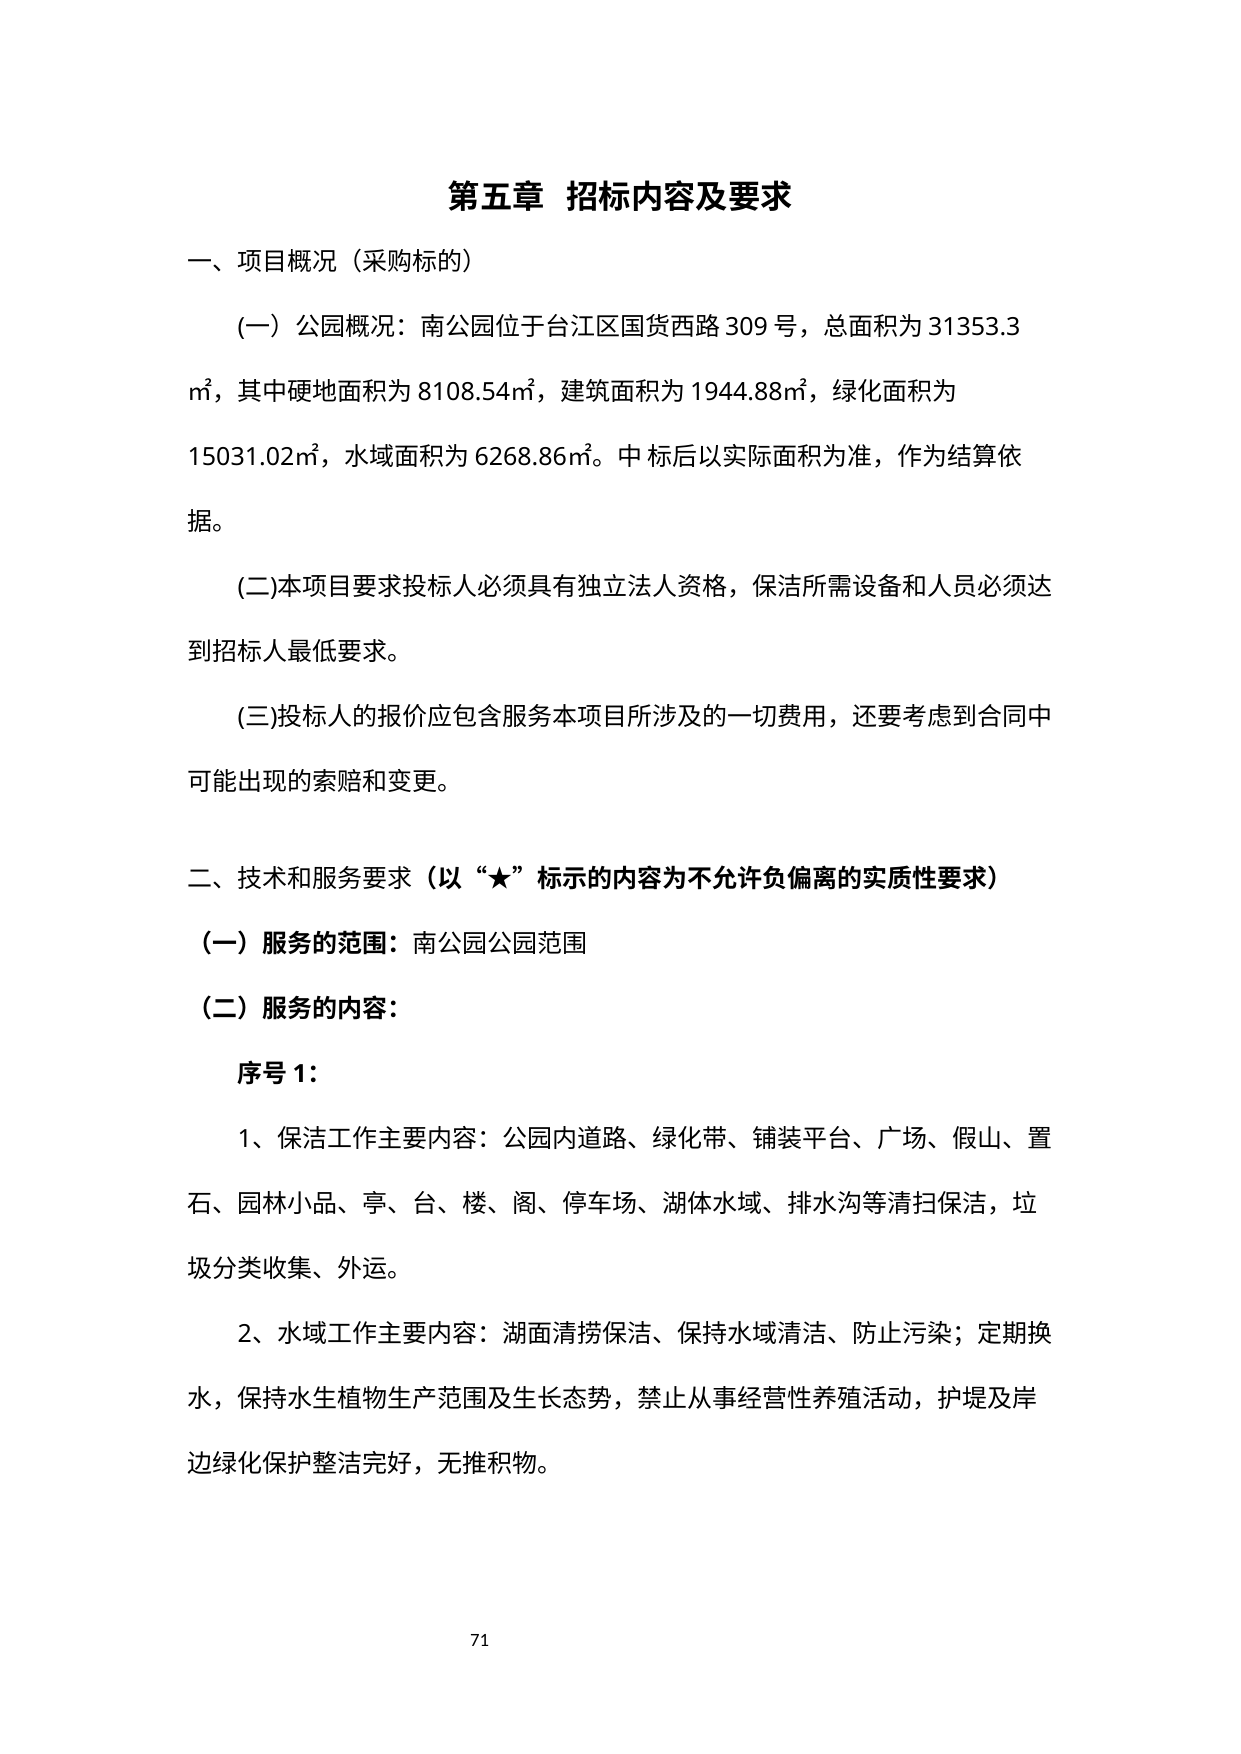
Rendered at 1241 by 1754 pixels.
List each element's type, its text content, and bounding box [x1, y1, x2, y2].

text 二、技术和服务要求（以“★”标示的内容为不允许负偏离的实质性要求） [187, 844, 1053, 909]
text 序号1： [187, 1039, 1053, 1104]
text （一）服务的范围：南公园公园范围 [187, 909, 1053, 974]
text (一）公园概况：南公园位于台江区国货西路309号，总面积为31353.3 ㎡，其中硬地面积为8108.54㎡，建筑面积为1944.88㎡，绿化面积为15031.02㎡，水域面积为6268.86㎡。中 标后以实际面积为准，作为结算依据。 [187, 292, 1053, 552]
text （二）服务的内容： [187, 974, 1053, 1039]
list 2、水域工作主要内容：湖面清捞保洁、保持水域清洁、防止污染；定期换水，保持水生植物生产范围及生长态势，禁止从事经营性养殖活动，护堤及岸边绿化保护整洁完好，无推积物。 [187, 1299, 1053, 1494]
list 1、保洁工作主要内容：公园内道路、绿化带、铺装平台、广场、假山、置石、园林小品、亭、台、楼、阁、停车场、湖体水域、排水沟等清扫保洁，垃圾分类收集、外运。 [187, 1104, 1053, 1299]
text (三)投标人的报价应包含服务本项目所涉及的一切费用，还要考虑到合同中可能出现的索赔和变更。 [187, 682, 1053, 812]
text 一、项目概况（采购标的） [187, 227, 1053, 292]
text 第五章 招标内容及要求 [187, 162, 1053, 227]
text (二)本项目要求投标人必须具有独立法人资格，保洁所需设备和人员必须达到招标人最低要求。 [187, 552, 1053, 682]
